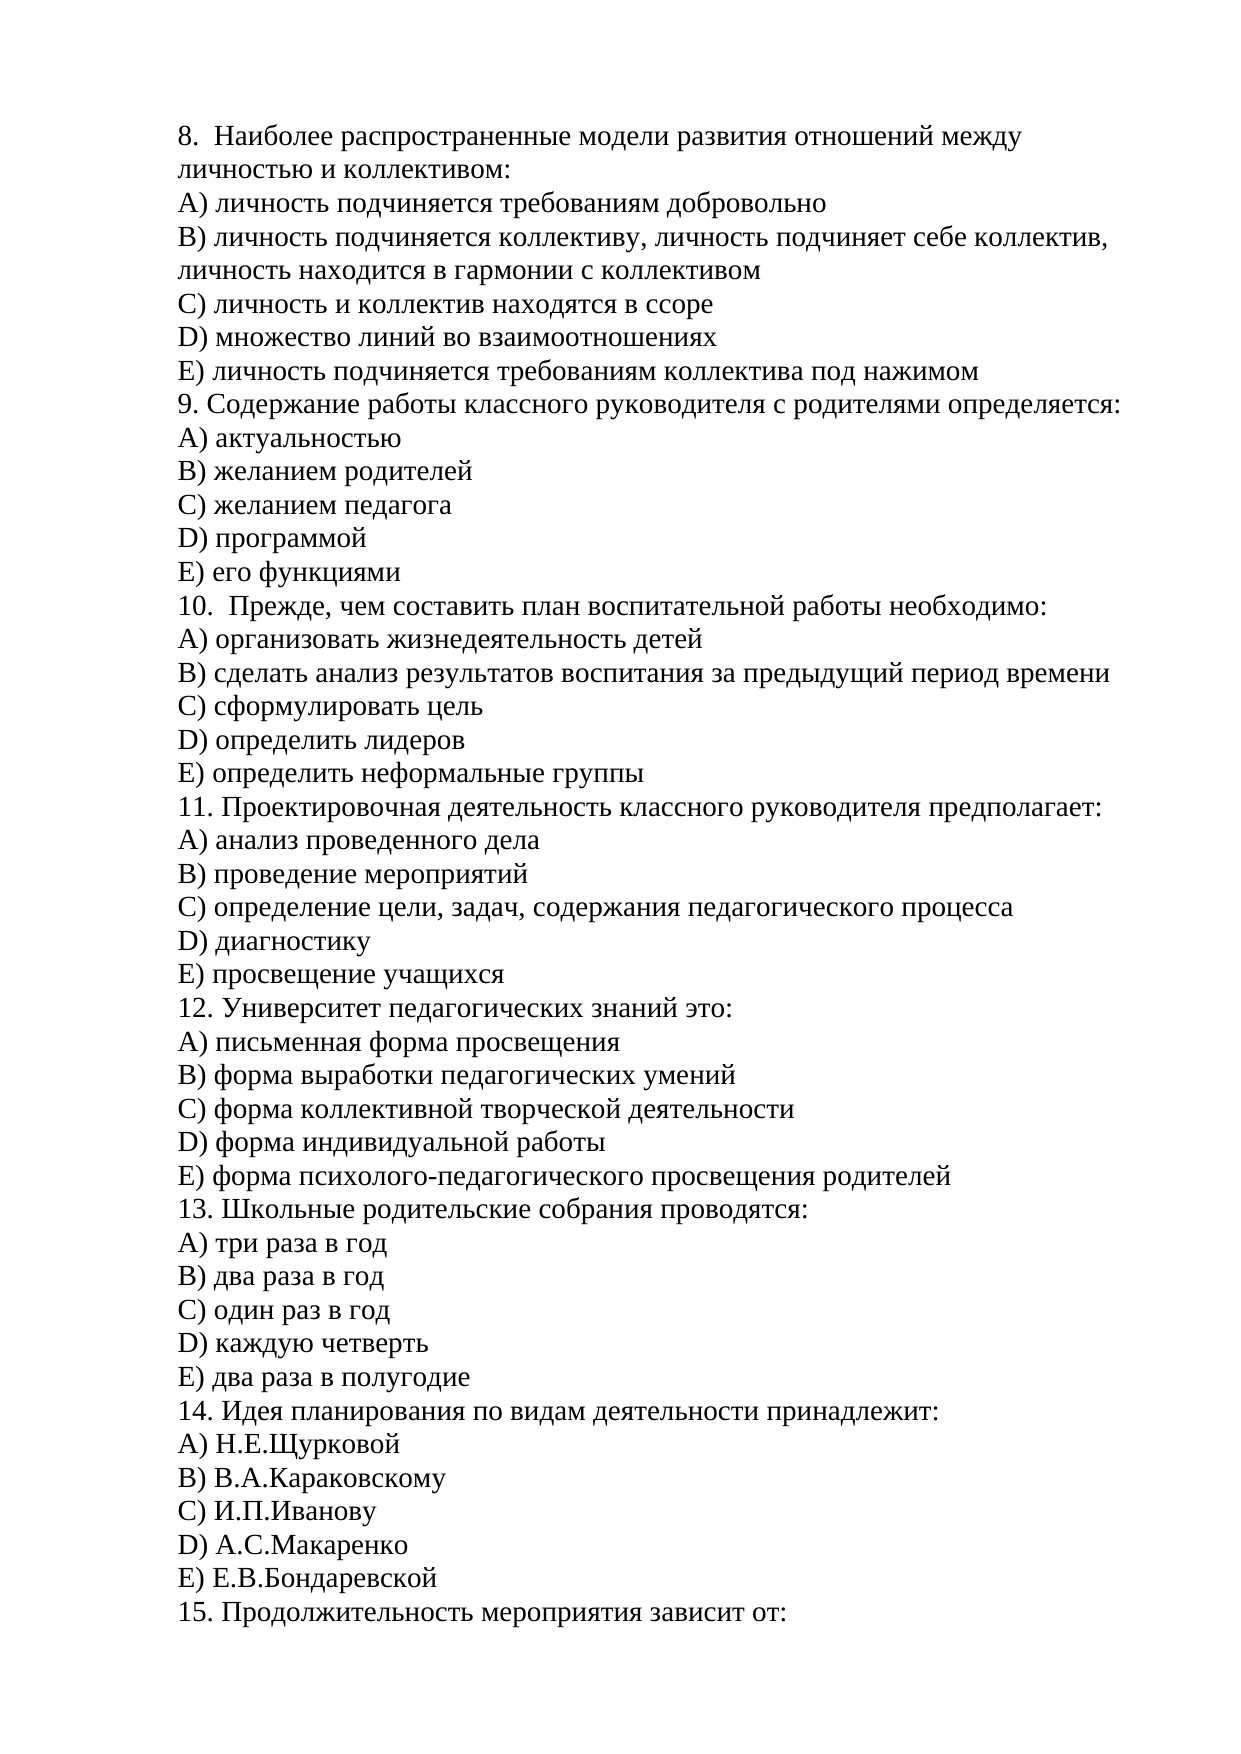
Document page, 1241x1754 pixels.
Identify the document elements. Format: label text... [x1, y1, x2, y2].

text Е) просвещение учащихся [177, 957, 1152, 990]
text D) А.С.Макаренко [177, 1527, 1152, 1560]
text Е) определить неформальные группы [177, 755, 1152, 789]
text 12. Университет педагогических знаний это: [177, 990, 1152, 1024]
text С) желанием педагога [177, 487, 1152, 521]
text D) определить лидеров [177, 722, 1152, 755]
text Е) два раза в полугодие 14. Идея планирования по видам деятельности принадлежит: [177, 1359, 1152, 1426]
text В) два раза в год [177, 1258, 1152, 1292]
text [177, 118, 1152, 185]
text С) форма коллективной творческой деятельности [177, 1091, 1152, 1124]
text 11. Проектировочная деятельность классного руководителя предполагает: [177, 789, 1152, 822]
text С) И.П.Иванову [177, 1493, 1152, 1527]
text А) анализ проведенного дела [177, 822, 1152, 856]
text А) Н.Е.Щурковой [177, 1426, 1152, 1460]
text D) каждую четверть [177, 1326, 1152, 1359]
text 9. Содержание работы классного руководителя с родителями определяется: [177, 386, 1152, 420]
text Е) личность подчиняется требованиям коллектива под нажимом [177, 353, 1152, 386]
text В) сделать анализ результатов воспитания за предыдущий период времени [177, 655, 1152, 688]
text А) актуальностью [177, 420, 1152, 453]
text А) личность подчиняется требованиям добровольно [177, 185, 1152, 219]
text D) множество линий во взаимоотношениях [177, 319, 1152, 353]
text В) проведение мероприятий [177, 856, 1152, 889]
text А) три раза в год [177, 1225, 1152, 1258]
text С) один раз в год [177, 1292, 1152, 1326]
text 10. Прежде, чем составить план воспитательной работы необходимо: [177, 588, 1152, 621]
text D) программой [177, 521, 1152, 554]
text D) диагностику [177, 923, 1152, 957]
text В) желанием родителей [177, 453, 1152, 487]
text E) форма психолого-педагогического просвещения родителей [177, 1158, 1152, 1191]
text Е) его функциями [177, 554, 1152, 588]
text С) определение цели, задач, содержания педагогического процесса [177, 889, 1152, 923]
text В) форма выработки педагогических умений [177, 1057, 1152, 1091]
text 13. Школьные родительские собрания проводятся: [177, 1191, 1152, 1225]
text Е) Е.В.Бондаревской 15. Продолжительность мероприятия зависит от: [177, 1560, 1152, 1627]
text В) личность подчиняется коллективу, личность подчиняет себе коллектив, личность находится в гармонии с коллективом [177, 219, 1152, 286]
text D) форма индивидуальной работы [177, 1124, 1152, 1158]
text В) В.А.Караковскому [177, 1460, 1152, 1493]
text А) письменная форма просвещения [177, 1024, 1152, 1057]
text А) организовать жизнедеятельность детей [177, 621, 1152, 655]
text С) сформулировать цель [177, 688, 1152, 722]
text С) личность и коллектив находятся в ссоре [177, 286, 1152, 319]
